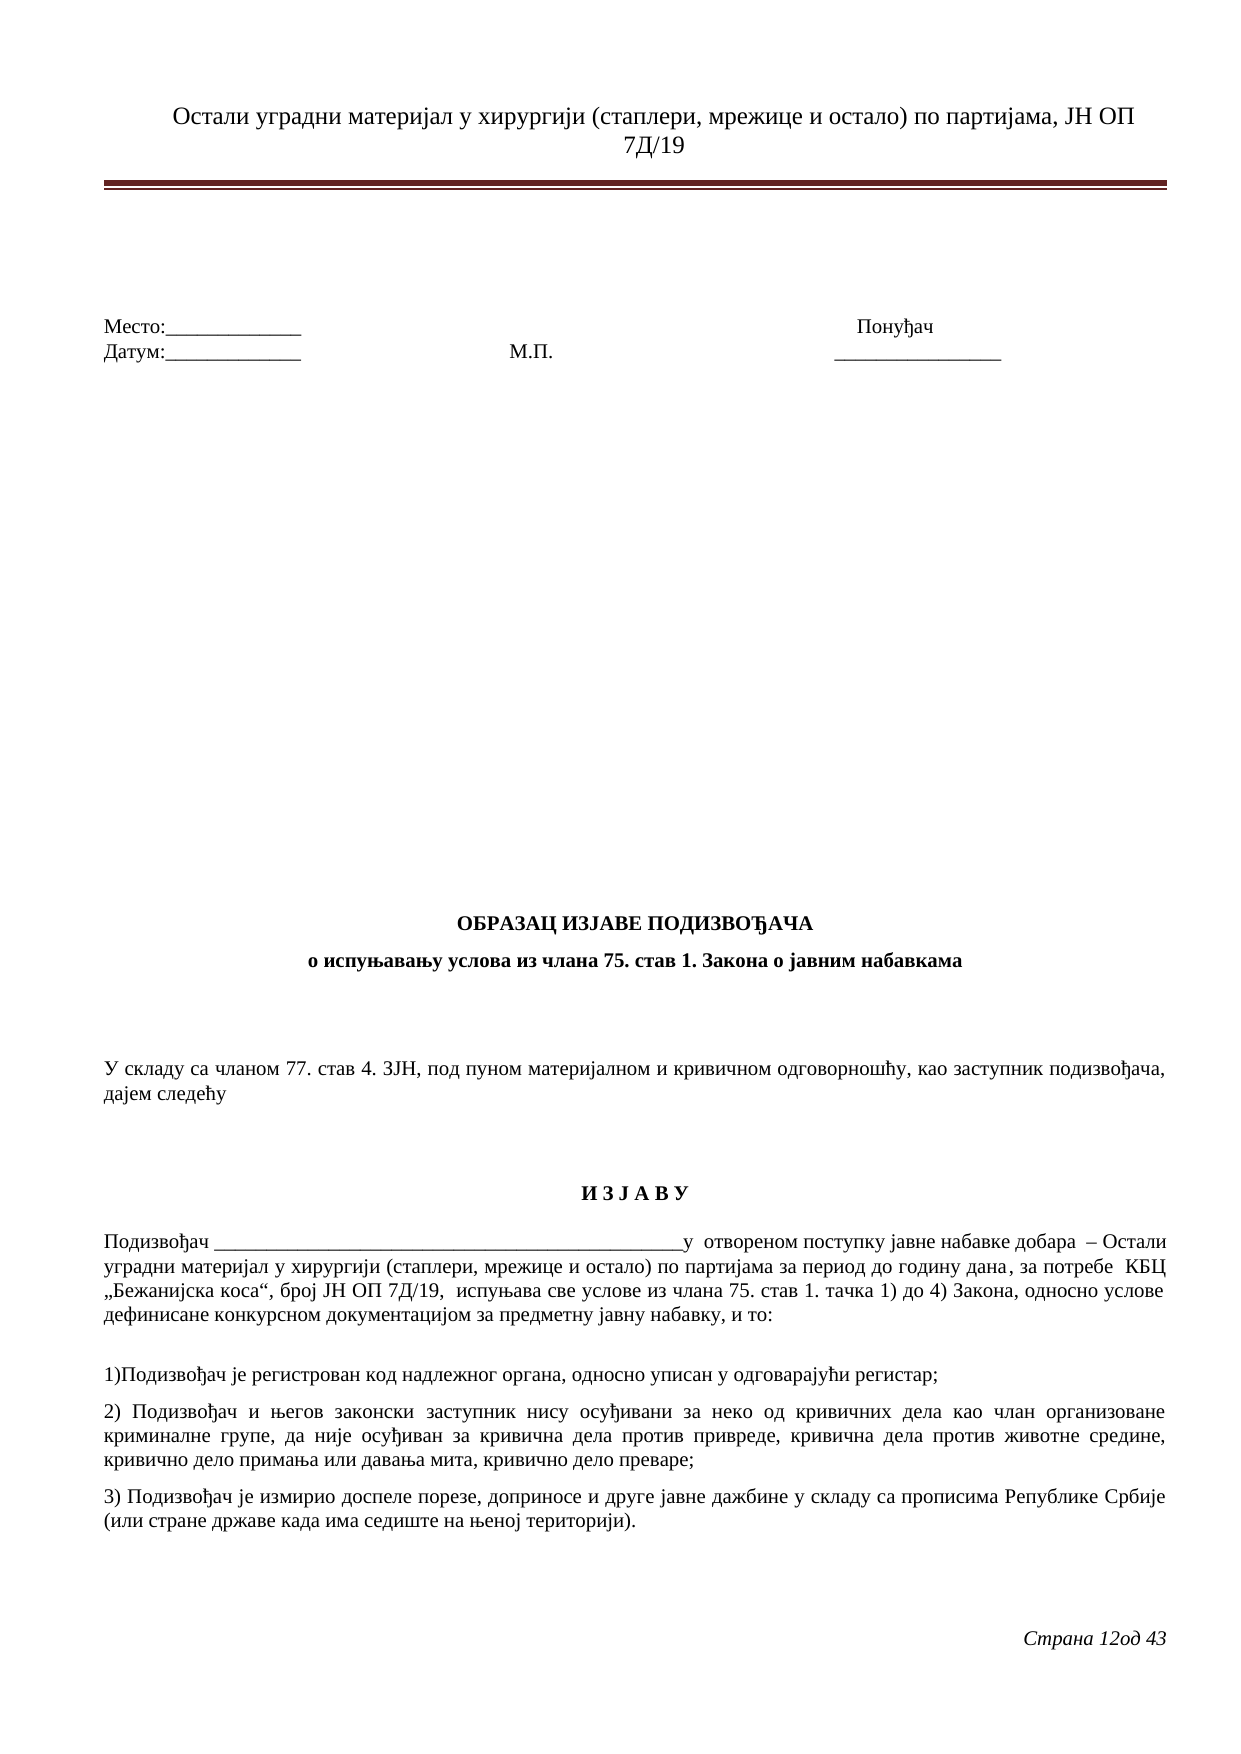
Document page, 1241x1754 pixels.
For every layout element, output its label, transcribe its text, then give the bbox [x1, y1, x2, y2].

text Датум:_____________ М.П. ________________ [103, 338, 1167, 363]
text 3) Подизвођач је измирио доспеле порезе, доприносе и друге јавне дажбине у складу са прописима Републике Србије (или стране државе када има седиште на њеној територији). [103, 1483, 1167, 1532]
text 2) Подизвођач и његов законски заступник нису осуђивани за неко од кривичних дела као члан организоване криминалне групе, да није осуђиван за кривична дела против привреде, кривична дела против животне средине, кривично дело примања или давања мита, кривично дело преваре; [103, 1399, 1167, 1471]
text Место:_____________ Понуђач [103, 314, 1167, 338]
text о испуњавању услова из члана 75. став 1. Закона о јавним набавкама [103, 948, 1167, 972]
text И З Ј А В У [103, 1181, 1167, 1205]
text ОБРАЗАЦ ИЗЈАВЕ ПОДИЗВОЂАЧА [103, 911, 1167, 935]
text Подизвођач _____________________________________________у отвореном поступку јавне набавке добара – Остали уградни материјал у хирургији (стаплери, мрежице и остало) по партијама за период до годину дана, за потребе КБЦ „Бежанијска коса“, број ЈН ОП 7Д/19, испуњава све услове из члана 75. став 1. тачка 1) до 4) Закона, односно услове дефинисане конкурсном документацијом за предметну јавну набавку, и то: [103, 1229, 1167, 1326]
text 1)Подизвођач је регистрован код надлежног органа, односно уписан у одговарајући регистар; [103, 1362, 1167, 1386]
text У складу са чланом 77. став 4. ЗЈН, под пуном материјалном и кривичном одговорношћу, као заступник подизвођача, дајем следећу [103, 1056, 1167, 1104]
